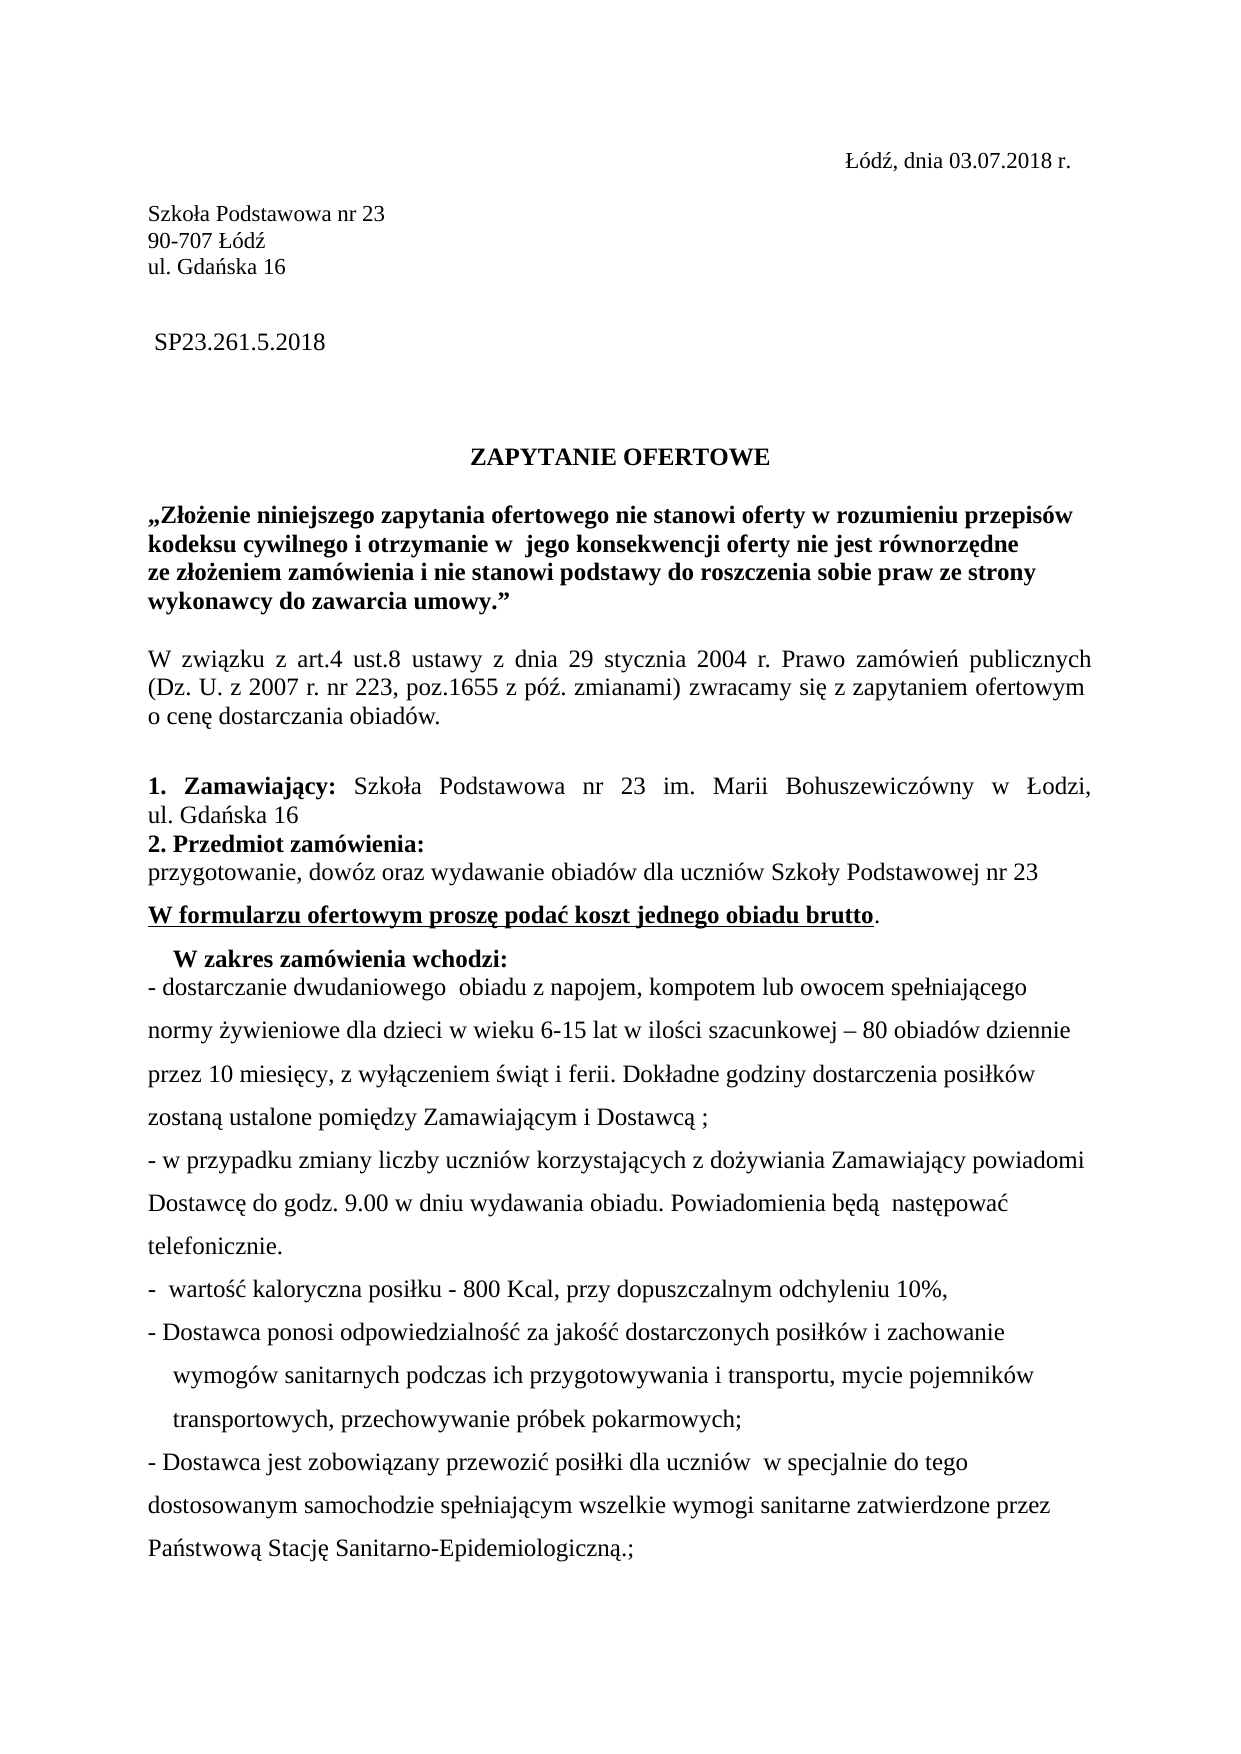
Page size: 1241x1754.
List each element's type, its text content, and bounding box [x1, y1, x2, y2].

text przygotowanie, dowóz oraz wydawanie obiadów dla uczniów Szkoły Podstawowej nr 23 [148, 857, 1093, 886]
text - wartość kaloryczna posiłku - 800 Kcal, przy dopuszczalnym odchyleniu 10%, [148, 1274, 1093, 1303]
text - w przypadku zmiany liczby uczniów korzystających z dożywiania Zamawiający powiadomi Dostawcę do godz. 9.00 w dniu wydawania obiadu. Powiadomienia będą następować telefonicznie. [148, 1145, 1093, 1260]
text ZAPYTANIE OFERTOWE [148, 442, 1093, 471]
text ul. Gdańska 16 [148, 253, 1093, 279]
text W zakres zamówienia wchodzi: [148, 944, 1093, 972]
text 90-707 Łódź [148, 227, 1093, 253]
text ze złożeniem zamówienia i nie stanowi podstawy do roszczenia sobie praw ze strony wykonawcy do zawarcia umowy.” [148, 557, 1093, 615]
text SP23.261.5.2018 [148, 327, 1093, 356]
text Łódź, dnia 03.07.2018 r. [148, 148, 1093, 174]
text W formularzu ofertowym proszę podać koszt jednego obiadu brutto. [148, 901, 1093, 929]
text - Dostawca jest zobowiązany przewozić posiłki dla uczniów w specjalnie do tego dostosowanym samochodzie spełniającym wszelkie wymogi sanitarne zatwierdzone przez Państwową Stację Sanitarno-Epidemiologiczną.; [148, 1447, 1093, 1562]
text 1. Zamawiający: Szkoła Podstawowa nr 23 im. Marii Bohuszewiczówny w Łodzi, ul. Gdańska 16 [148, 771, 1093, 829]
text Szkoła Podstawowa nr 23 [148, 200, 1093, 227]
text - dostarczanie dwudaniowego obiadu z napojem, kompotem lub owocem spełniającego normy żywieniowe dla dzieci w wieku 6-15 lat w ilości szacunkowej – 80 obiadów dziennie przez 10 miesięcy, z wyłączeniem świąt i ferii. Dokładne godziny dostarczenia posiłków zostaną ustalone pomiędzy Zamawiającym i Dostawcą ; [148, 972, 1093, 1131]
text 2. Przedmiot zamówienia: [148, 829, 1093, 857]
text W związku z art.4 ust.8 ustawy z dnia 29 stycznia 2004 r. Prawo zamówień publicznych (Dz. U. z 2007 r. nr 223, poz.1655 z póź. zmianami) zwracamy się z zapytaniem ofertowym o cenę dostarczania obiadów. [148, 644, 1093, 730]
text „Złożenie niniejszego zapytania ofertowego nie stanowi oferty w rozumieniu przepisów kodeksu cywilnego i otrzymanie w jego konsekwencji oferty nie jest równorzędne [148, 500, 1093, 557]
text - Dostawca ponosi odpowiedzialność za jakość dostarczonych posiłków i zachowanie wymogów sanitarnych podczas ich przygotowywania i transportu, mycie pojemników transportowych, przechowywanie próbek pokarmowych; [148, 1317, 1093, 1432]
